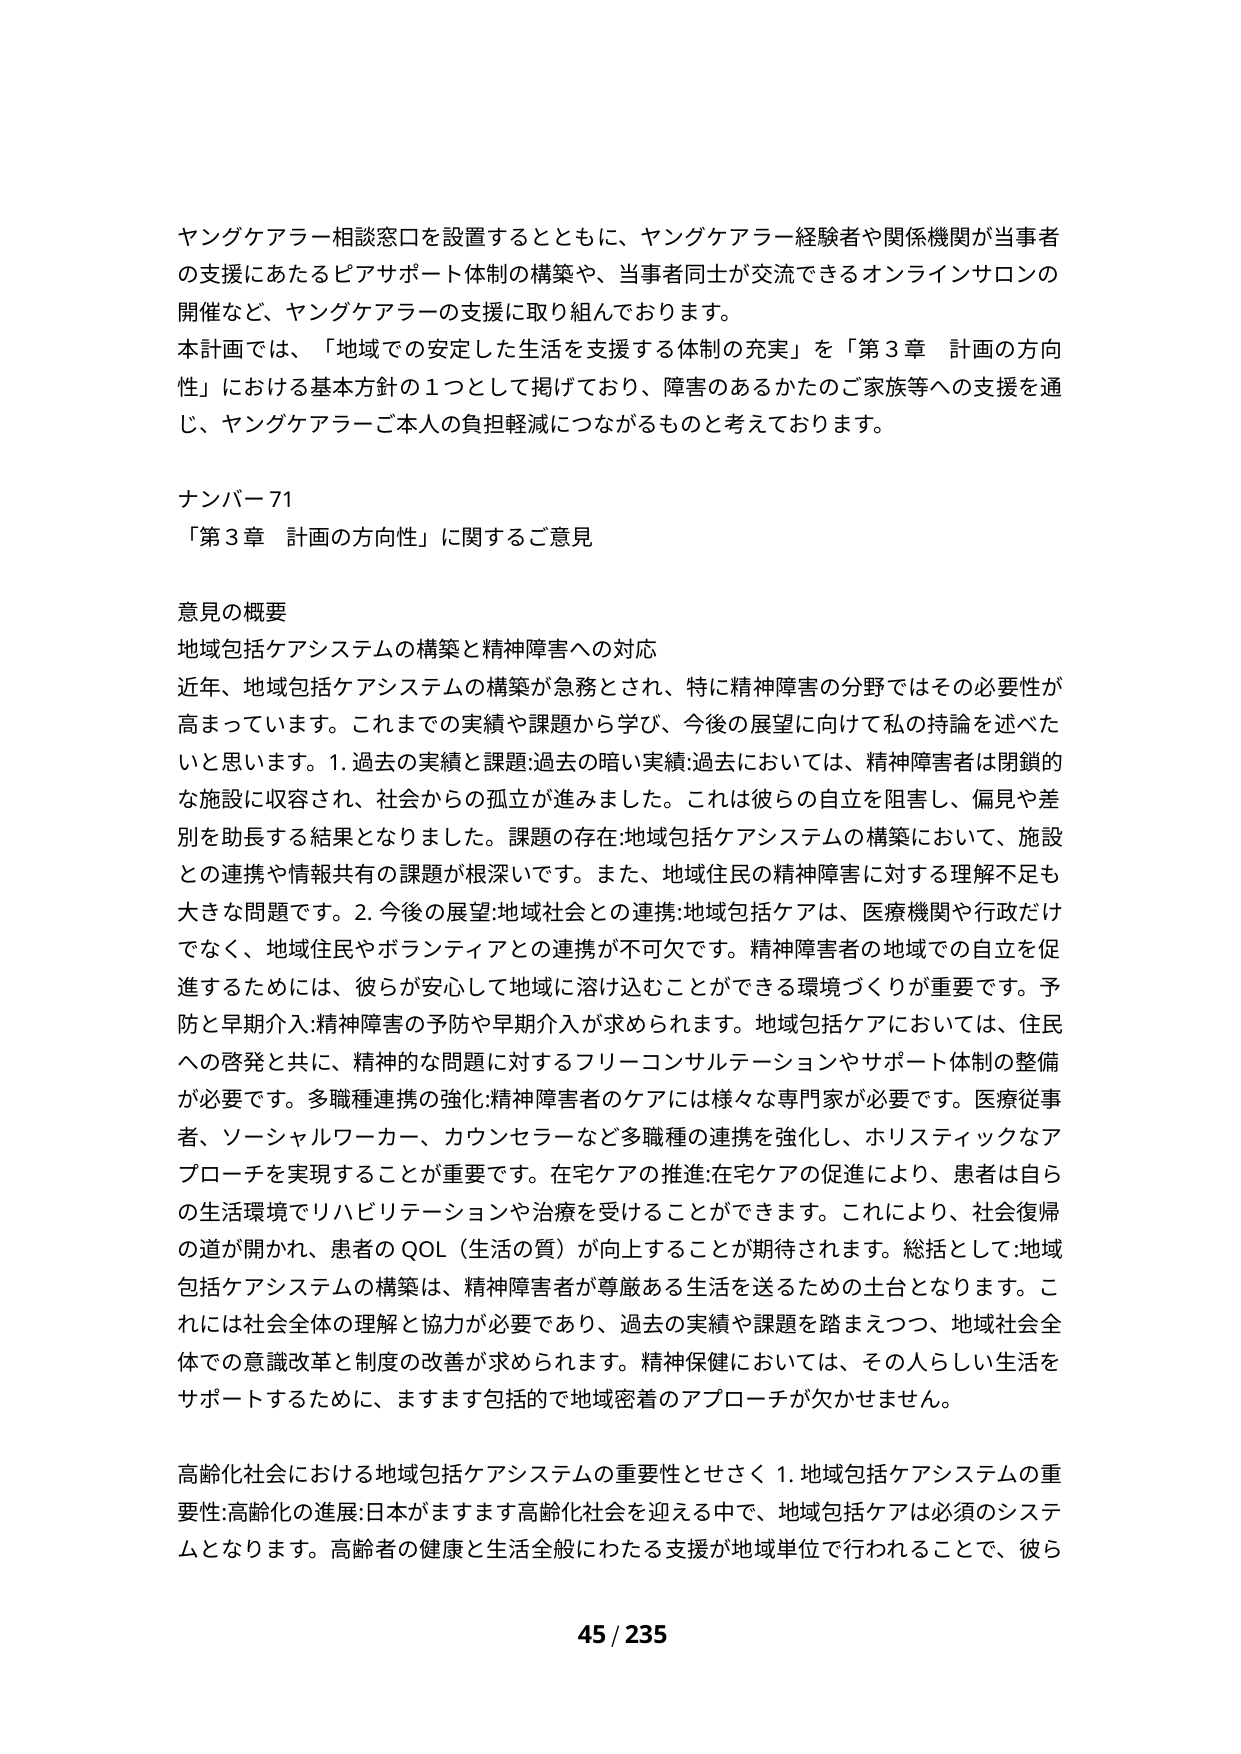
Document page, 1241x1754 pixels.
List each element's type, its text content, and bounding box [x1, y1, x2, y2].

text ナンバー71 [177, 479, 1063, 517]
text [177, 1454, 1063, 1567]
text 地域包括ケアシステムの構築と精神障害への対応 [177, 629, 1063, 667]
text 意見の概要 [177, 592, 1063, 629]
text 近年、地域包括ケアシステムの構築が急務とされ、特に精神障害の分野ではその必要性が高まっています。これまでの実績や課題から学び、今後の展望に向けて私の持論を述べたいと思います。1. 過去の実績と課題:過去の暗い実績:過去においては、精神障害者は閉鎖的な施設に収容され、社会からの孤立が進みました。これは彼らの自立を阻害し、偏見や差別を助長する結果となりました。課題の存在:地域包括ケアシステムの構築において、施設との連携や情報共有の課題が根深いです。また、地域住民の精神障害に対する理解不足も大きな問題です。2. 今後の展望:地域社会との連携:地域包括ケアは、医療機関や行政だけでなく、地域住民やボランティアとの連携が不可欠です。精神障害者の地域での自立を促進するためには、彼らが安心して地域に溶け込むことができる環境づくりが重要です。予防と早期介入:精神障害の予防や早期介入が求められます。地域包括ケアにおいては、住民への啓発と共に、精神的な問題に対するフリーコンサルテーションやサポート体制の整備が必要です。多職種連携の強化:精神障害者のケアには様々な専門家が必要です。医療従事者、ソーシャルワーカー、カウンセラーなど多職種の連携を強化し、ホリスティックなアプローチを実現することが重要です。在宅ケアの推進:在宅ケアの促進により、患者は自らの生活環境でリハビリテーションや治療を受けることができます。これにより、社会復帰の道が開かれ、患者のQOL（生活の質）が向上することが期待されます。総括として:地域包括ケアシステムの構築は、精神障害者が尊厳ある生活を送るための土台となります。これには社会全体の理解と協力が必要であり、過去の実績や課題を踏まえつつ、地域社会全体での意識改革と制度の改善が求められます。精神保健においては、その人らしい生活をサポートするために、ますます包括的で地域密着のアプローチが欠かせません。 [177, 667, 1063, 1417]
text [177, 217, 1063, 329]
text 「第３章 計画の方向性」に関するご意見 [177, 517, 1063, 554]
text 本計画では、「地域での安定した生活を支援する体制の充実」を「第３章 計画の方向性」における基本方針の１つとして掲げており、障害のあるかたのご家族等への支援を通じ、ヤングケアラーご本人の負担軽減につながるものと考えております。 [177, 329, 1063, 442]
